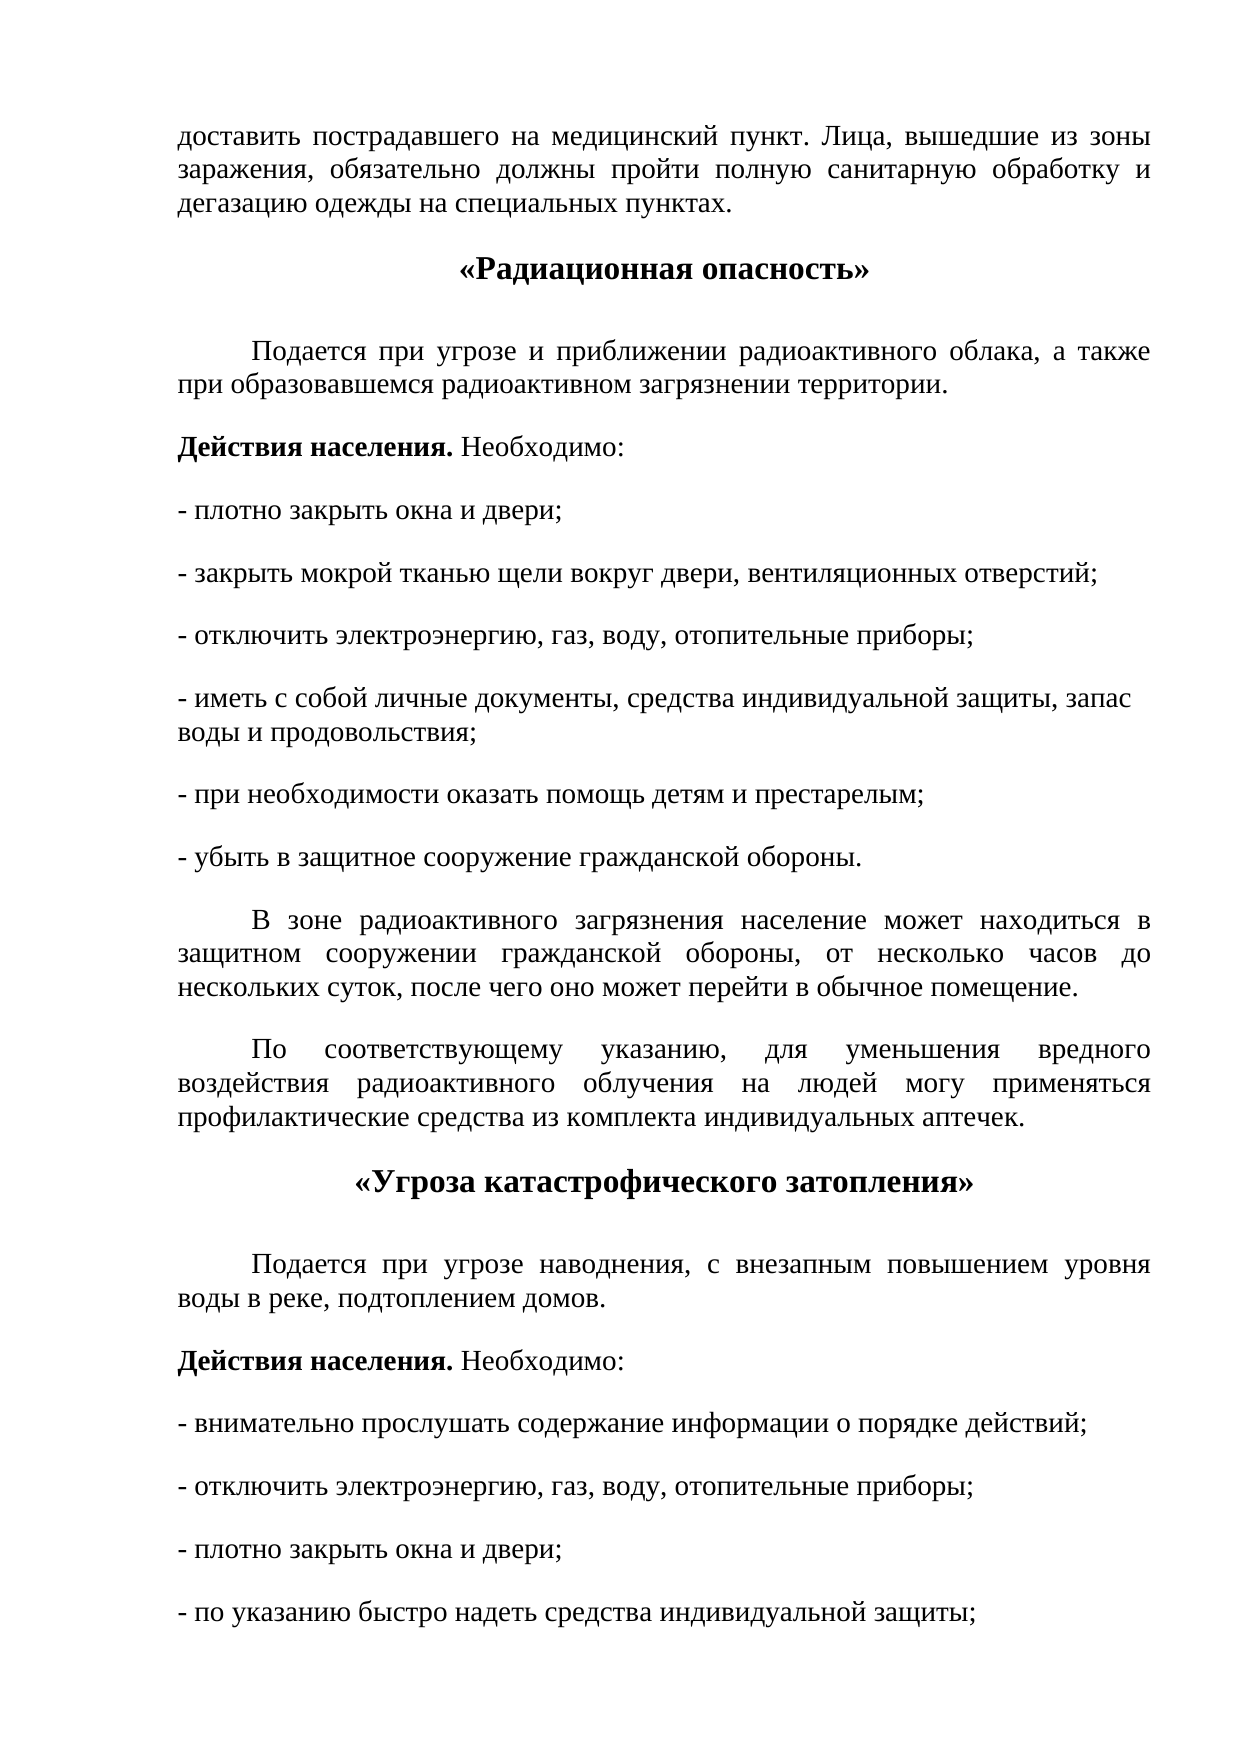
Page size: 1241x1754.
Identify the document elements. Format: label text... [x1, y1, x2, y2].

text - по указанию быстро надеть средства индивидуальной защиты; [177, 1594, 1152, 1627]
text Действия населения. Необходимо: [177, 429, 1152, 463]
text - при необходимости оказать помощь детям и престарелым; [177, 776, 1152, 810]
text «Радиационная опасность» [177, 248, 1152, 286]
text - закрыть мокрой тканью щели вокруг двери, вентиляционных отверстий; [177, 555, 1152, 588]
text - плотно закрыть окна и двери; [177, 492, 1152, 526]
text По соответствующему указанию, для уменьшения вредного воздействия радиоактивного облучения на людей могу применяться профилактические средства из комплекта индивидуальных аптечек. [177, 1032, 1152, 1132]
text Подается при угрозе и приближении радиоактивного облака, а также при образовавшемся радиоактивном загрязнении территории. [177, 333, 1152, 400]
text Подается при угрозе наводнения, с внезапным повышением уровня воды в реке, подтоплением домов. [177, 1247, 1152, 1314]
text - отключить электроэнергию, газ, воду, отопительные приборы; [177, 617, 1152, 651]
text Действия населения. Необходимо: [177, 1343, 1152, 1376]
text - плотно закрыть окна и двери; [177, 1531, 1152, 1564]
text - иметь с собой личные документы, средства индивидуальной защиты, запас воды и продовольствия; [177, 680, 1152, 747]
text - внимательно прослушать содержание информации о порядке действий; [177, 1406, 1152, 1439]
text В зоне радиоактивного загрязнения население может находиться в защитном сооружении гражданской обороны, от несколько часов до нескольких суток, после чего оно может перейти в обычное помещение. [177, 902, 1152, 1002]
text - отключить электроэнергию, газ, воду, отопительные приборы; [177, 1468, 1152, 1502]
text «Угроза катастрофического затопления» [177, 1161, 1152, 1200]
text - убыть в защитное сооружение гражданской обороны. [177, 839, 1152, 873]
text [177, 118, 1152, 219]
